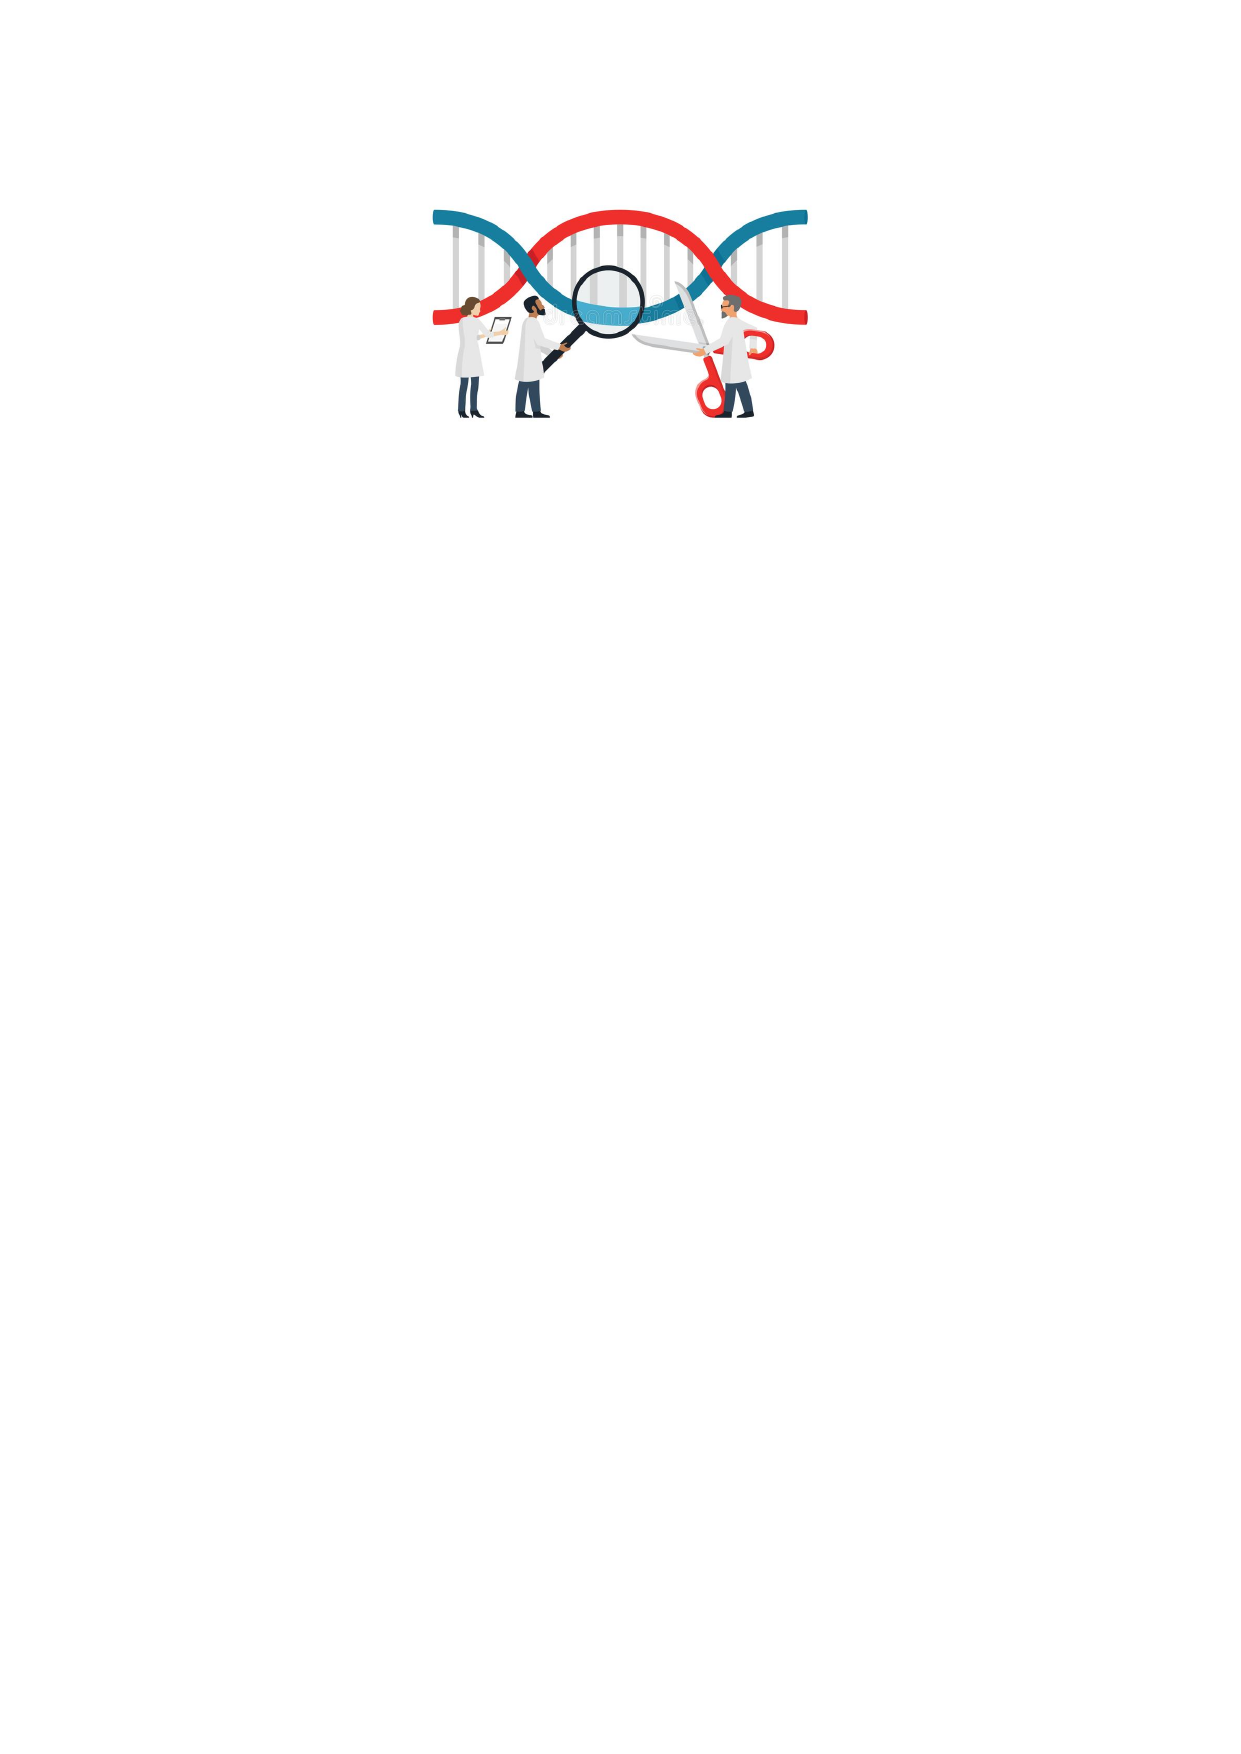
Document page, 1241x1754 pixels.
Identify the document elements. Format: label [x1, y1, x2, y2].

picture [412, 147, 828, 479]
